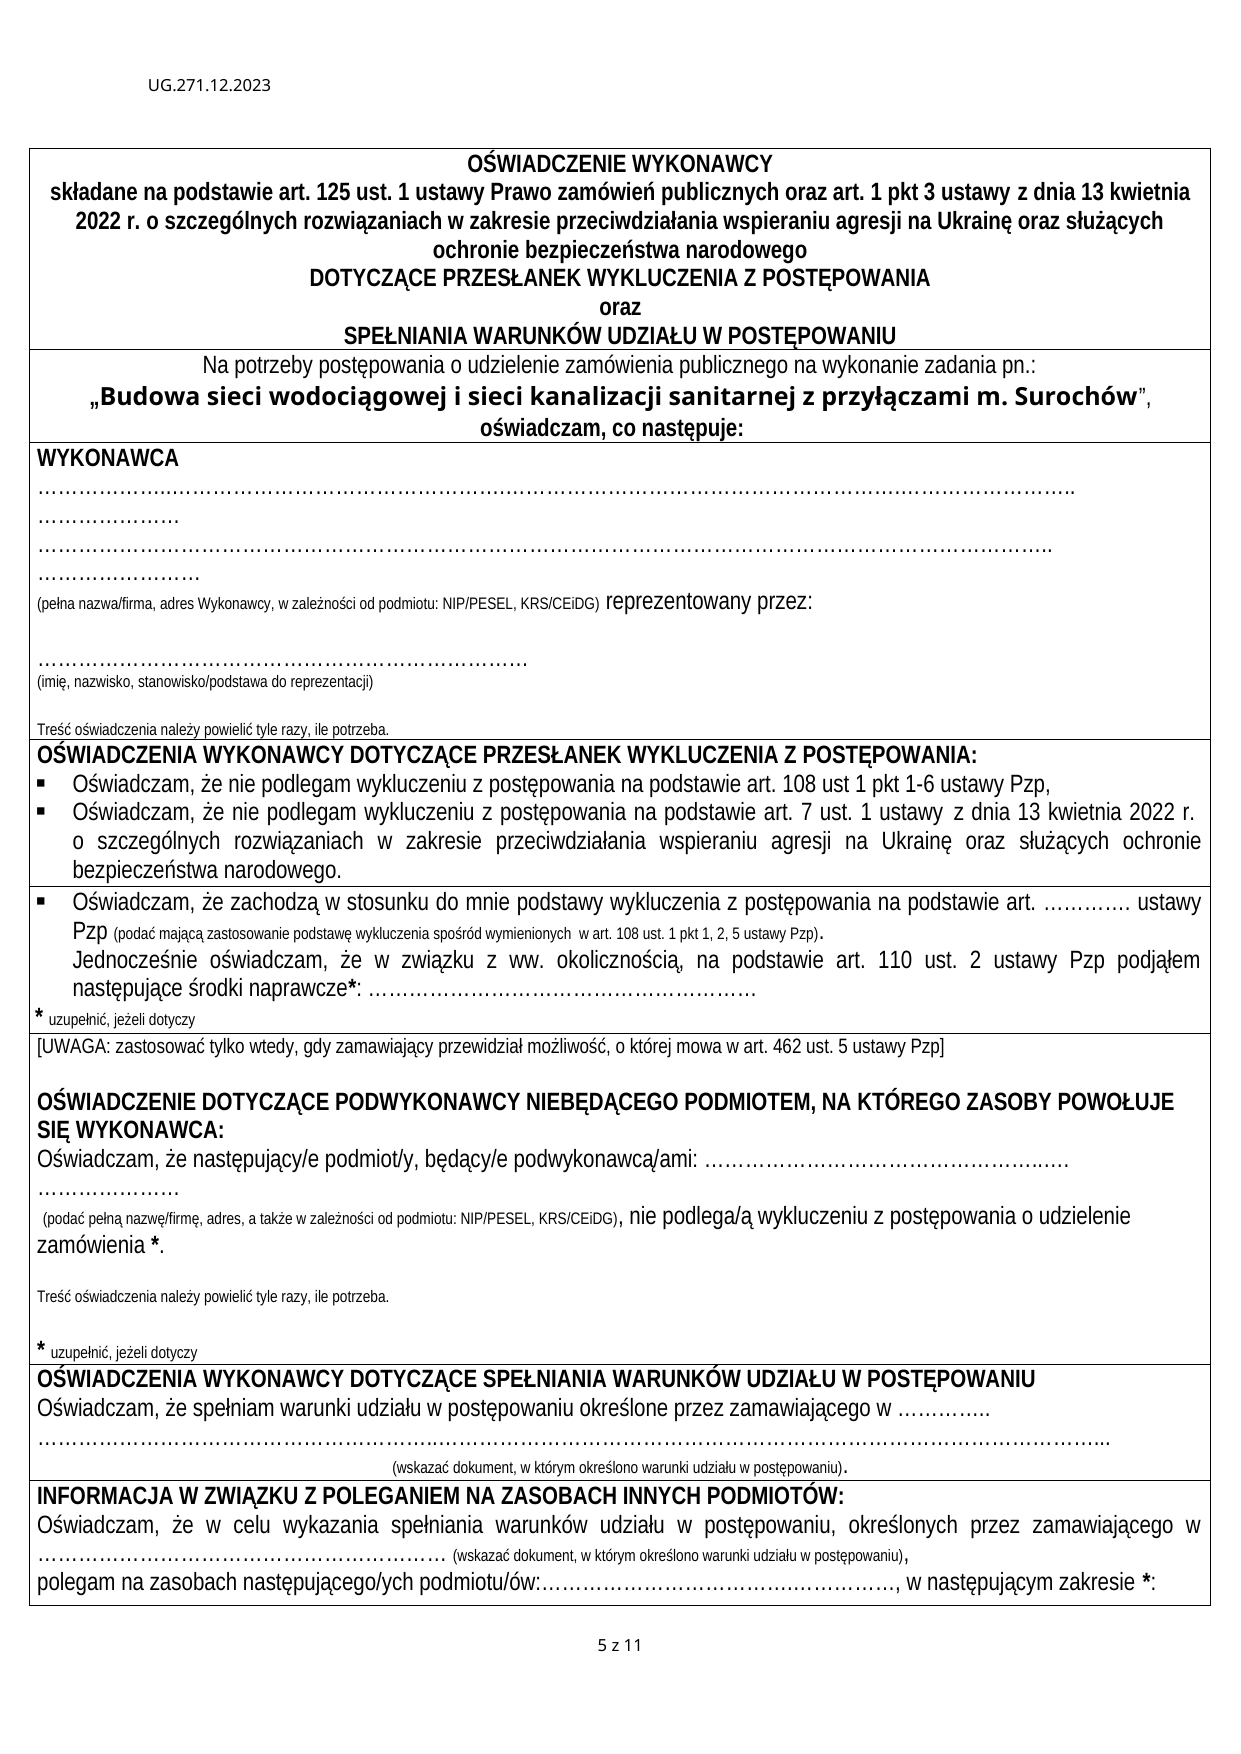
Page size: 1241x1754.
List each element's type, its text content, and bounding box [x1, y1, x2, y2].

table_cell [UWAGA: zastosować tylko wtedy, gdy zamawiający przewidział możliwość, o której mowa w art. 462 ust. 5 ustawy Pzp] OŚWIADCZENIE DOTYCZĄCE PODWYKONAWCY NIEBĘDĄCEGO PODMIOTEM, NA KTÓREGO ZASOBY POWOŁUJE SIĘ WYKONAWCA: Oświadczam, że następujący/e podmiot/y, będący/e podwykonawcą/ami: …………………………………………..….………………… (podać pełną nazwę/firmę, adres, a także w zależności od podmiotu: NIP/PESEL, KRS/CEiDG), nie podlega/ą wykluczeniu z postępowania o udzielenie zamówienia *. Treść oświadczenia należy powielić tyle razy, ile potrzeba. * uzupełnić, jeżeli dotyczy [30, 1034, 1210, 1363]
table_cell WYKONAWCA ………………..………………………………………….………………………………………………….……………………..………………… …………………………………………………………………………………………………………………………………..…………………… (pełna nazwa/firma, adres Wykonawcy, w zależności od podmiotu: NIP/PESEL, KRS/CEiDG) reprezentowany przez: ……………………………………………………………… (imię, nazwisko, stanowisko/podstawa do reprezentacji) Treść oświadczenia należy powielić tyle razy, ile potrzeba. [30, 443, 1210, 739]
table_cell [30, 1481, 1210, 1605]
table_cell OŚWIADCZENIA WYKONAWCY DOTYCZĄCE PRZESŁANEK WYKLUCZENIA Z POSTĘPOWANIA: Oświadczam, że nie podlegam wykluczeniu z postępowania na podstawie art. 108 ust 1 pkt 1-6 ustawy Pzp, Oświadczam, że nie podlegam wykluczeniu z postępowania na podstawie art. 7 ust. 1 ustawy z dnia 13 kwietnia 2022 r. o szczególnych rozwiązaniach w zakresie przeciwdziałania wspieraniu agresji na Ukrainę oraz służących ochronie bezpieczeństwa narodowego. [30, 740, 1210, 886]
table_cell OŚWIADCZENIE WYKONAWCY składane na podstawie art. 125 ust. 1 ustawy Prawo zamówień publicznych oraz art. 1 pkt 3 ustawy z dnia 13 kwietnia 2022 r. o szczególnych rozwiązaniach w zakresie przeciwdziałania wspieraniu agresji na Ukrainę oraz służących ochronie bezpieczeństwa narodowego DOTYCZĄCE PRZESŁANEK WYKLUCZENIA Z POSTĘPOWANIA oraz SPEŁNIANIA WARUNKÓW UDZIAŁU W POSTĘPOWANIU [30, 149, 1210, 349]
table_cell OŚWIADCZENIA WYKONAWCY DOTYCZĄCE SPEŁNIANIA WARUNKÓW UDZIAŁU W POSTĘPOWANIU Oświadczam, że spełniam warunki udziału w postępowaniu określone przez zamawiającego w …………..…………………………………………………..……………………………………………………………………………………... (wskazać dokument, w którym określono warunki udziału w postępowaniu). [30, 1365, 1210, 1480]
table_cell Na potrzeby postępowania o udzielenie zamówienia publicznego na wykonanie zadania pn.: „Budowa sieci wodociągowej i sieci kanalizacji sanitarnej z przyłączami m. Surochów”, oświadczam, co następuje: [30, 350, 1210, 442]
table_cell Oświadczam, że zachodzą w stosunku do mnie podstawy wykluczenia z postępowania na podstawie art. …………. ustawy Pzp (podać mającą zastosowanie podstawę wykluczenia spośród wymienionych w art. 108 ust. 1 pkt 1, 2, 5 ustawy Pzp). Jednocześnie oświadczam, że w związku z ww. okolicznością, na podstawie art. 110 ust. 2 ustawy Pzp podjąłem następujące środki naprawcze*: ………………………………………………… * uzupełnić, jeżeli dotyczy [30, 887, 1210, 1033]
